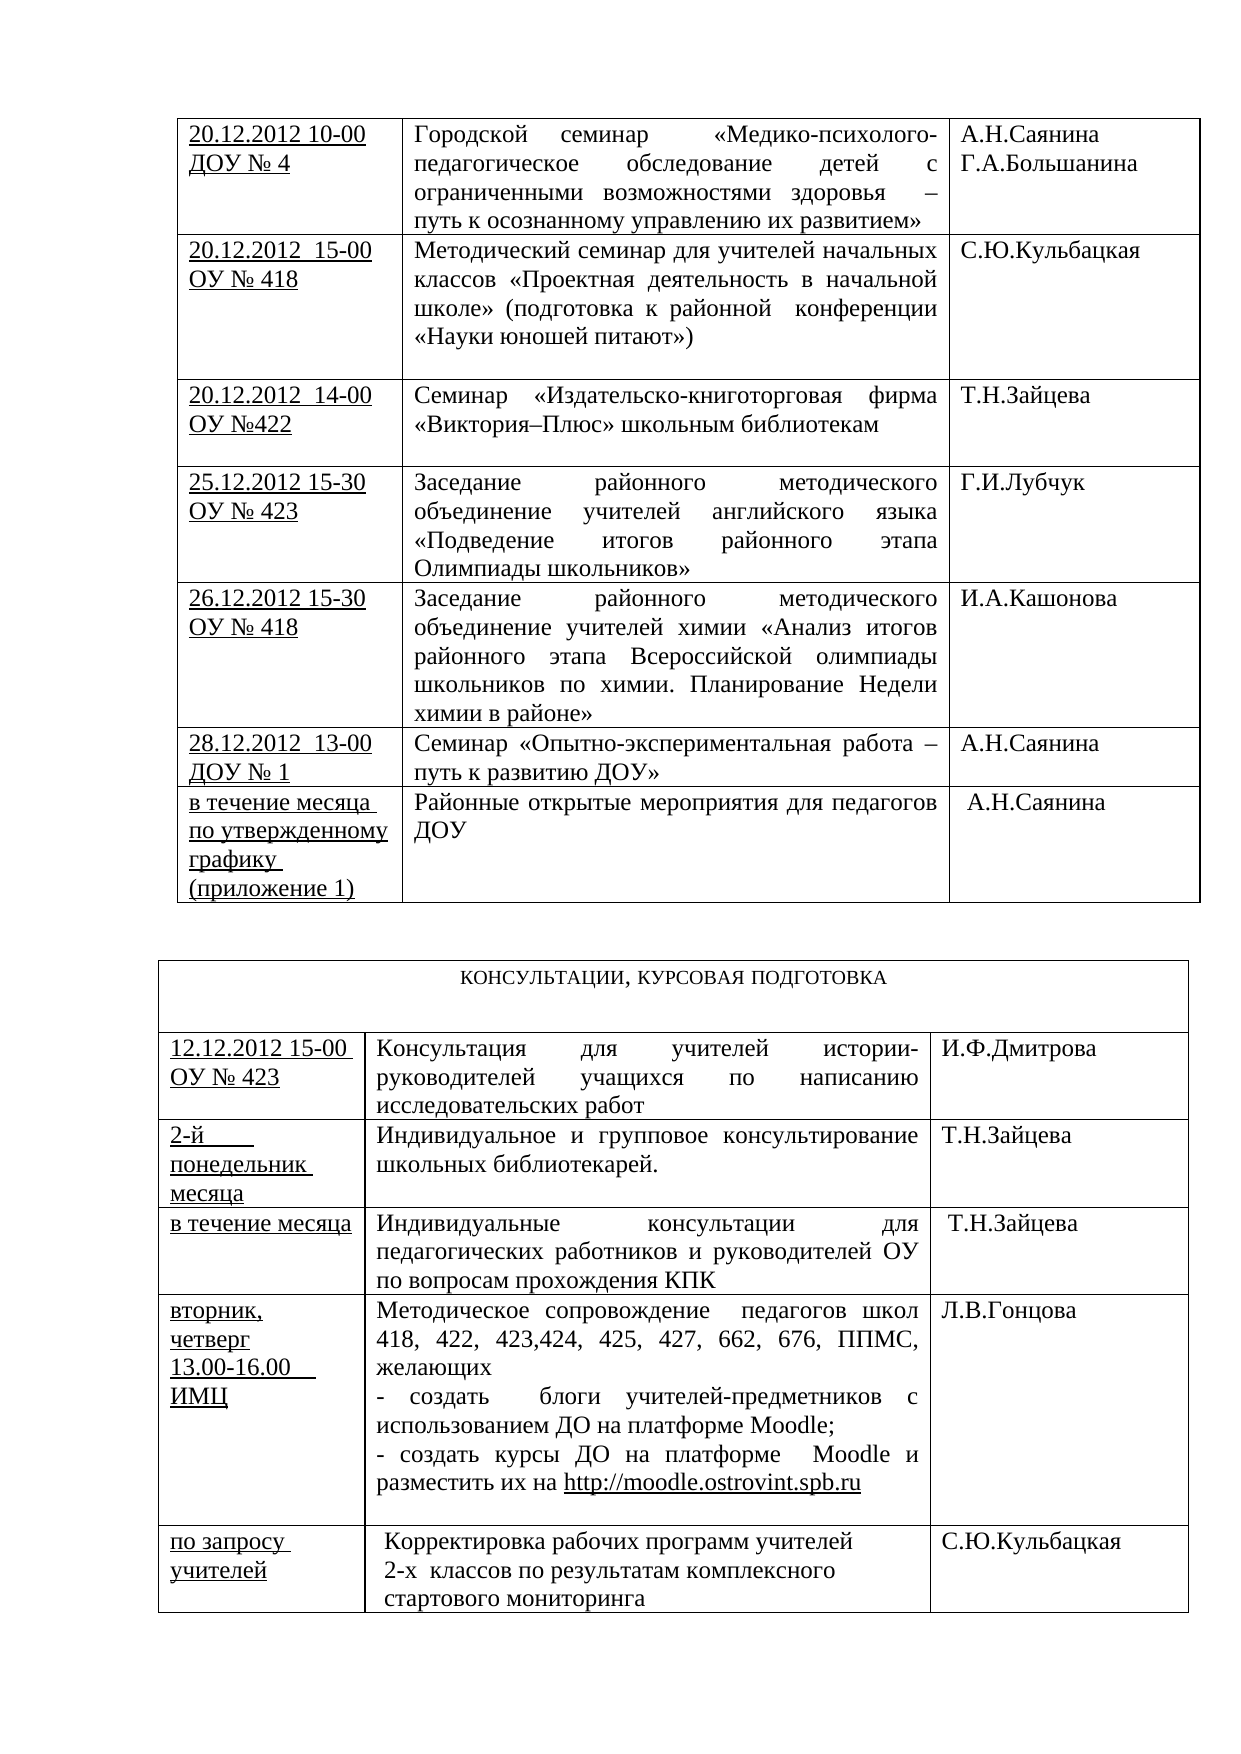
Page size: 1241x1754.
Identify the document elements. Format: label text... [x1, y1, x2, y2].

table_cell А.Н.Саянина Г.А.Большанина [950, 119, 1199, 234]
table_cell в течение месяца [159, 1208, 364, 1294]
table_cell И.А.Кашонова [950, 583, 1199, 727]
table_cell в течение месяца по утвержденному графику (приложение 1) [178, 787, 402, 902]
table_cell Консультация для учителей истории-руководителей учащихся по написанию исследовательских работ [366, 1033, 930, 1119]
table_cell А.Н.Саянина [950, 787, 1199, 902]
table_cell 2-й понедельник месяца [159, 1120, 364, 1207]
table_cell вторник, четверг 13.00-16.00 ИМЦ [159, 1295, 364, 1525]
table_cell Индивидуальные консультации для педагогических работников и руководителей ОУ по вопросам прохождения КПК [366, 1208, 930, 1294]
table_cell Семинар «Опытно-экспериментальная работа – путь к развитию ДОУ» [403, 728, 949, 786]
table_cell Т.Н.Зайцева [950, 380, 1199, 466]
table_cell Т.Н.Зайцева [931, 1208, 1188, 1294]
table_cell Методический семинар для учителей начальных классов «Проектная деятельность в начальной школе» (подготовка к районной конференции «Науки юношей питают») [403, 235, 949, 379]
table_cell Заседание районного методического объединение учителей английского языка «Подведение итогов районного этапа Олимпиады школьников» [403, 467, 949, 582]
table_cell 12.12.2012 15-00 ОУ № 423 [159, 1033, 364, 1119]
table_cell 28.12.2012 13-00 ДОУ № 1 [178, 728, 402, 786]
table_cell Заседание районного методического объединение учителей химии «Анализ итогов районного этапа Всероссийской олимпиады школьников по химии. Планирование Недели химии в районе» [403, 583, 949, 727]
table_cell Методическое сопровождение педагогов школ 418, 422, 423,424, 425, 427, 662, 676, ППМС, желающих - создать блоги учителей-предметников с использованием ДО на платформе Moodle; - создать курсы ДО на платформе Moodle и разместить их на http://moodle.ostrovint.spb.ru [366, 1295, 930, 1525]
table_cell 26.12.2012 15-30 ОУ № 418 [178, 583, 402, 727]
table_cell И.Ф.Дмитрова [931, 1033, 1188, 1119]
table_cell Л.В.Гонцова [931, 1295, 1188, 1525]
table_cell 20.12.2012 14-00 ОУ №422 [178, 380, 402, 466]
table_cell Индивидуальное и групповое консультирование школьных библиотекарей. [366, 1120, 930, 1207]
table_cell С.Ю.Кульбацкая [950, 235, 1199, 379]
table_cell А.Н.Саянина [950, 728, 1199, 786]
table_cell по запросу учителей [159, 1526, 364, 1612]
table_cell 20.12.2012 10-00 ДОУ № 4 [178, 119, 402, 234]
table_cell 20.12.2012 15-00 ОУ № 418 [178, 235, 402, 379]
table_header консультации, курсовая подготовка [159, 961, 1188, 1032]
table_cell Семинар «Издательско-книготорговая фирма «Виктория–Плюс» школьным библиотекам [403, 380, 949, 466]
table_cell Т.Н.Зайцева [931, 1120, 1188, 1207]
table_cell 25.12.2012 15-30 ОУ № 423 [178, 467, 402, 582]
table_cell Районные открытые мероприятия для педагогов ДОУ [403, 787, 949, 902]
table_cell С.Ю.Кульбацкая [931, 1526, 1188, 1612]
table_cell Городской семинар «Медико-психолого-педагогическое обследование детей с ограниченными возможностями здоровья – путь к осознанному управлению их развитием» [403, 119, 949, 234]
table_cell Корректировка рабочих программ учителей 2-х классов по результатам комплексного стартового мониторинга [366, 1526, 930, 1612]
table_cell Г.И.Лубчук [950, 467, 1199, 582]
